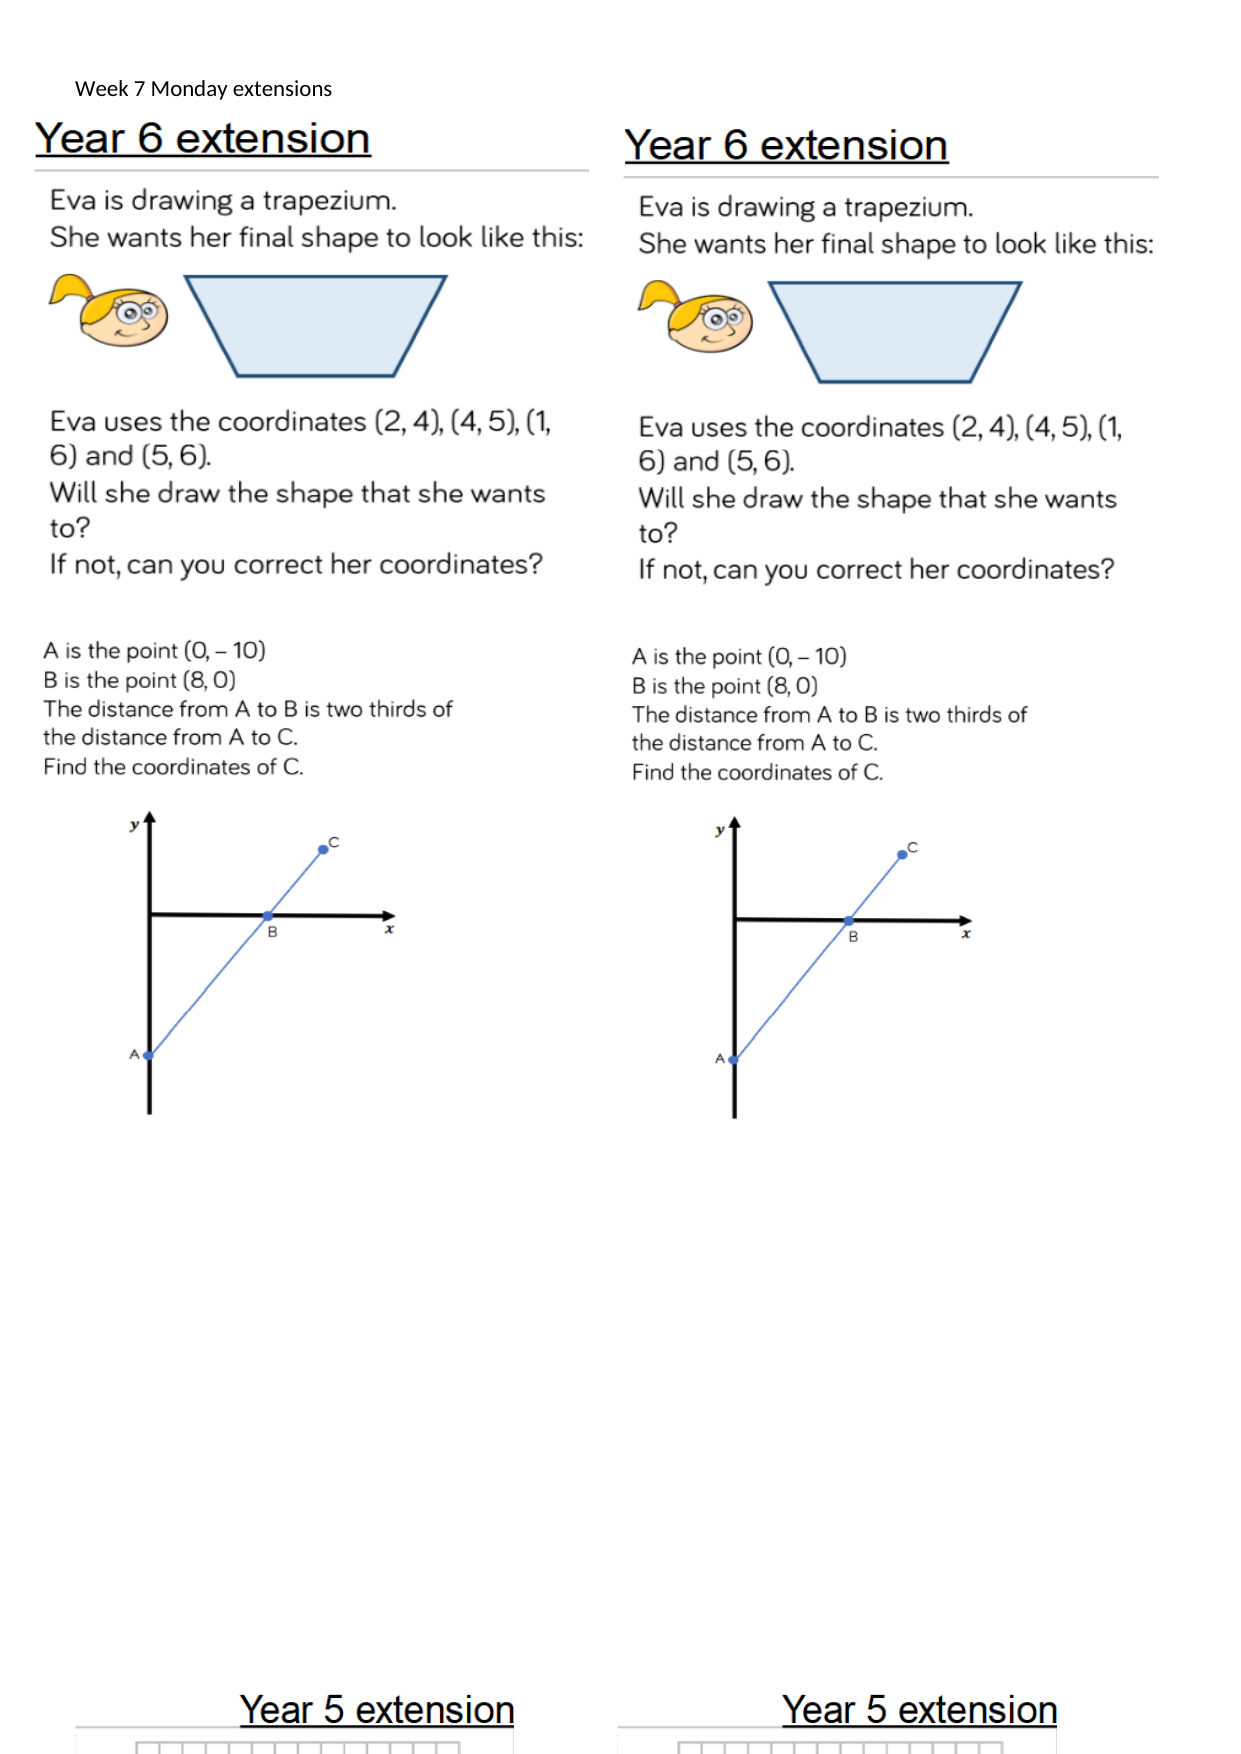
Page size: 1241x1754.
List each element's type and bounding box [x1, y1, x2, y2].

picture [617, 1674, 1057, 1754]
picture [608, 108, 1159, 598]
picture [35, 632, 470, 1133]
picture [18, 101, 589, 593]
picture [75, 1674, 514, 1754]
picture [624, 638, 1044, 1137]
